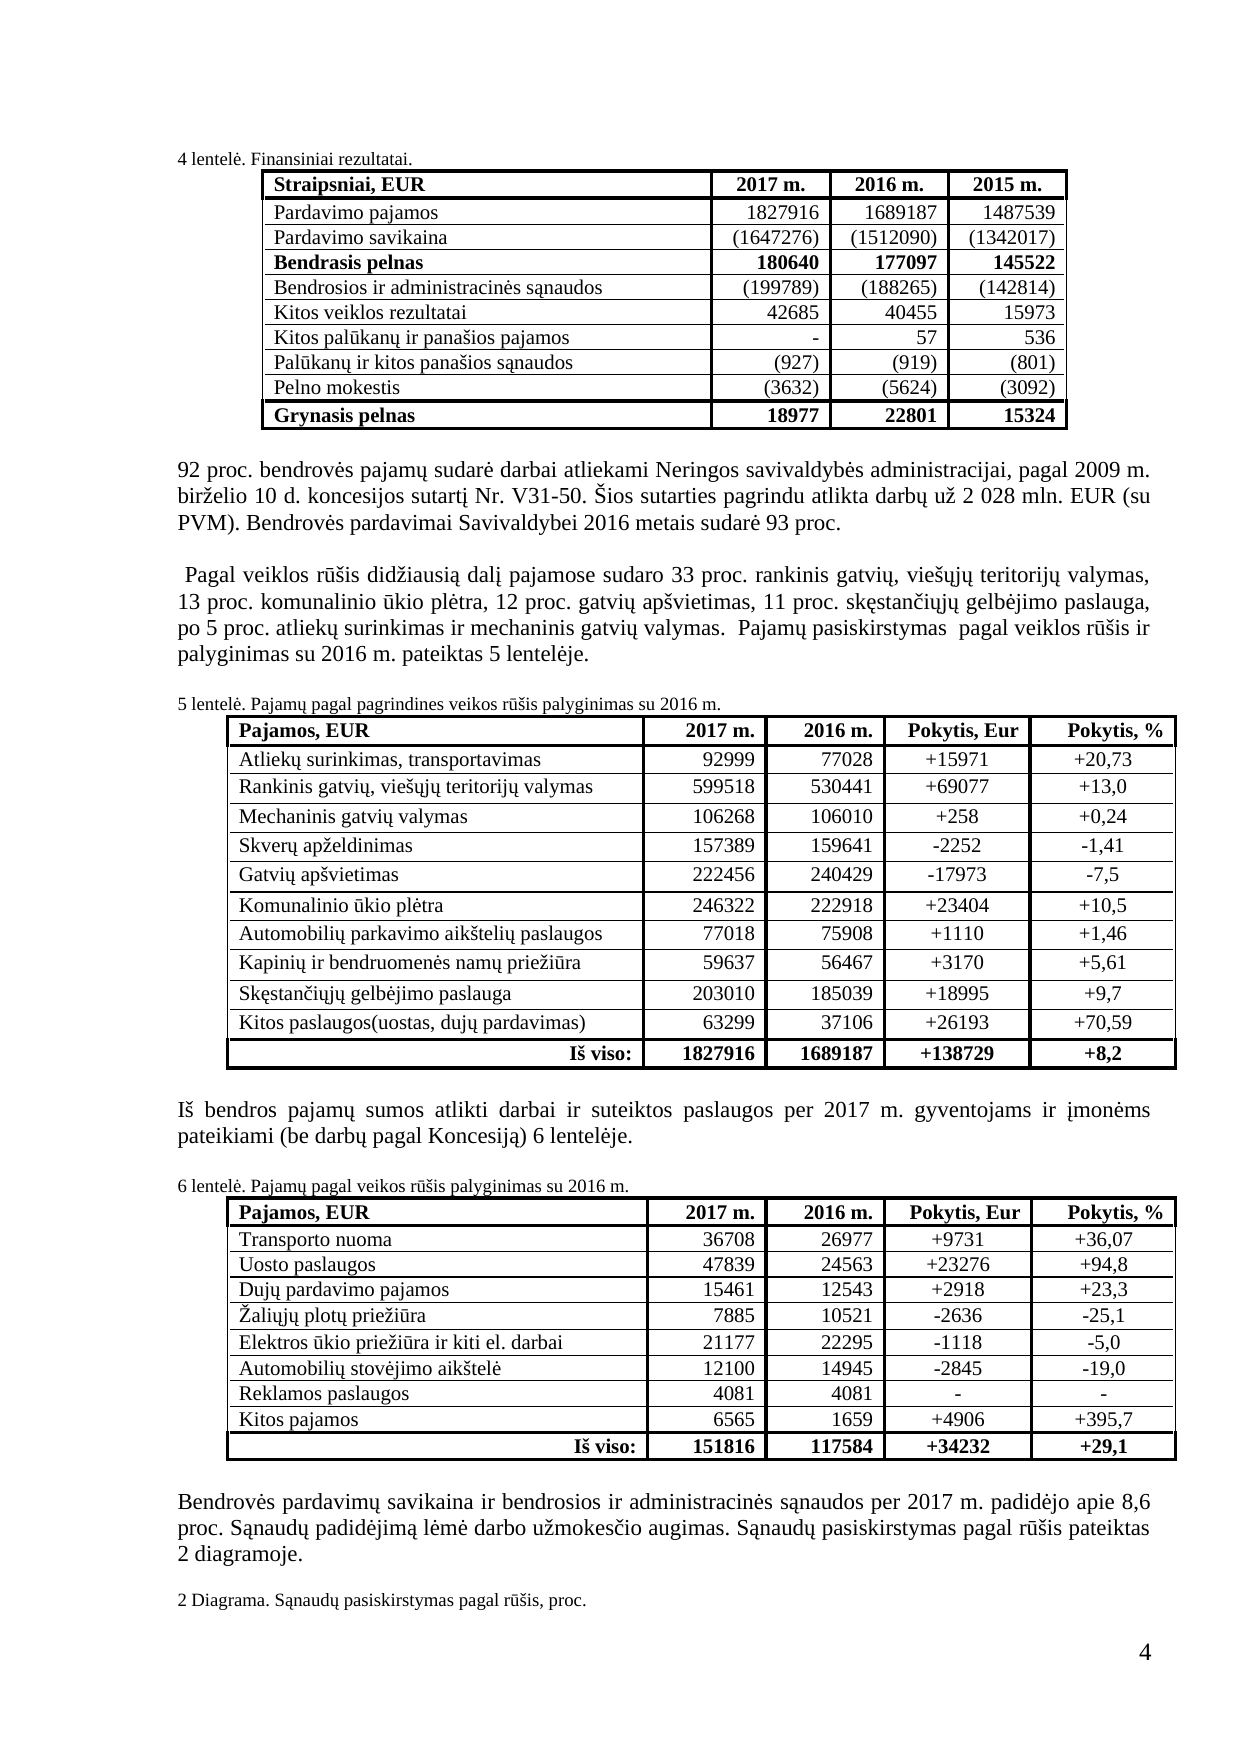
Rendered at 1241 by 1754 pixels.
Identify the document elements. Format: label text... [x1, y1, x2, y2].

table_header Straipsniai, EUR [264, 173, 710, 196]
table_cell +18995 [886, 981, 1028, 1009]
table_cell 222456 [645, 862, 764, 891]
table_cell 15461 [649, 1278, 764, 1302]
table_cell Skverų apželdinimas [228, 832, 642, 861]
table_header 2017 m. [713, 173, 829, 196]
table_cell 1827916 [645, 1041, 764, 1066]
table_cell 92999 [645, 747, 764, 772]
table_cell 106010 [768, 804, 883, 832]
table_cell -1,41 [1032, 832, 1175, 861]
table_cell +69077 [886, 774, 1028, 803]
table_cell Pardavimo pajamos [263, 197, 710, 224]
table_cell +26193 [886, 1010, 1028, 1037]
table_cell +4906 [886, 1407, 1030, 1431]
table_cell +9,7 [1032, 980, 1175, 1009]
table_cell (919) [832, 350, 947, 374]
table_cell 1659 [768, 1407, 883, 1431]
table_header Pajamos, EUR [229, 718, 642, 744]
table_cell +5,61 [1032, 949, 1175, 980]
table_cell -2636 [886, 1303, 1030, 1329]
text 92 proc. bendrovės pajamų sudarė darbai atliekami Neringos savivaldybės administracijai, pagal 2009 m. birželio 10 d. koncesijos sutartį Nr. V31-50. Šios sutarties pagrindu atlikta darbų už 2 028 mln. EUR (su PVM). Bendrovės pardavimai Savivaldybei 2016 metais sudarė 93 proc. [177, 456, 1152, 535]
table_cell 180640 [713, 250, 829, 274]
text 5 lentelė. Pajamų pagal pagrindines veikos rūšis palyginimas su 2016 m. [177, 693, 1152, 715]
table_cell +34232 [886, 1434, 1030, 1458]
table_cell +23404 [886, 893, 1028, 920]
table_cell Komunalinio ūkio plėtra [228, 891, 642, 920]
table_cell +23276 [886, 1252, 1030, 1276]
table_cell Iš viso: [229, 1431, 646, 1458]
table_header Pokytis, % [1033, 1200, 1174, 1224]
text Bendrovės pardavimų savikaina ir bendrosios ir administracinės sąnaudos per 2017 m. padidėjo apie 8,6 proc. Sąnaudų padidėjimą lėmė darbo užmokesčio augimas. Sąnaudų pasiskirstymas pagal rūšis pateiktas 2 diagramoje. [177, 1488, 1152, 1567]
table_cell +1110 [886, 921, 1028, 949]
table_cell 63299 [645, 1010, 764, 1037]
table_cell Dujų pardavimo pajamos [228, 1276, 646, 1302]
table_cell 77028 [768, 747, 883, 772]
table_cell Iš viso: [229, 1038, 642, 1066]
table_cell 157389 [645, 833, 764, 861]
table_cell 4081 [649, 1381, 764, 1406]
table_cell +29,1 [1033, 1431, 1174, 1458]
table_cell 40455 [832, 300, 947, 324]
table_cell 42685 [713, 300, 829, 324]
table_cell +13,0 [1032, 773, 1175, 803]
table_cell - [1033, 1380, 1175, 1406]
table_cell +20,73 [1032, 744, 1175, 772]
table_cell +94,8 [1033, 1251, 1175, 1276]
table_cell -7,5 [1032, 861, 1175, 891]
table_cell Kapinių ir bendruomenės namų priežiūra [228, 949, 642, 980]
table_cell 530441 [768, 774, 883, 803]
table_header Pokytis, Eur [886, 1200, 1030, 1224]
table_cell Elektros ūkio priežiūra ir kiti el. darbai [228, 1329, 646, 1354]
table_cell 599518 [645, 774, 764, 803]
text Pagal veiklos rūšis didžiausią dalį pajamose sudaro 33 proc. rankinis gatvių, viešųjų teritorijų valymas, 13 proc. komunalinio ūkio plėtra, 12 proc. gatvių apšvietimas, 11 proc. skęstančiųjų gelbėjimo paslauga, po 5 proc. atliekų surinkimas ir mechaninis gatvių valymas. Pajamų pasiskirstymas pagal veiklos rūšis ir palyginimas su 2016 m. pateiktas 5 lentelėje. [177, 561, 1152, 667]
table_cell Automobilių parkavimo aikštelių paslaugos [228, 920, 642, 949]
table_cell Atliekų surinkimas, transportavimas [228, 744, 642, 772]
table_cell +9731 [886, 1227, 1030, 1251]
table_cell (801) [950, 349, 1066, 374]
table_cell 117584 [768, 1434, 883, 1458]
table_cell (1342017) [950, 224, 1066, 249]
table_cell 77018 [645, 921, 764, 949]
table_cell Bendrasis pelnas [263, 249, 710, 274]
table_cell 240429 [768, 862, 883, 891]
table_header 2015 m. [950, 173, 1065, 196]
table_cell 26977 [768, 1227, 883, 1251]
table_cell +138729 [886, 1041, 1028, 1066]
table_cell 246322 [645, 893, 764, 920]
table_cell 56467 [768, 950, 883, 980]
table_header Pokytis, % [1032, 718, 1174, 744]
table_cell (142814) [950, 274, 1066, 299]
table_cell 536 [950, 324, 1066, 349]
table_cell +70,59 [1032, 1009, 1175, 1037]
table_cell 185039 [768, 981, 883, 1009]
table_cell -1118 [886, 1330, 1030, 1354]
table_cell 12543 [768, 1278, 883, 1302]
table_cell (5624) [832, 375, 947, 399]
table_cell 22801 [832, 403, 947, 427]
table_cell Uosto paslaugos [228, 1251, 646, 1276]
table_header 2016 m. [768, 1200, 883, 1224]
table_cell Reklamos paslaugos [228, 1380, 646, 1406]
table_cell +0,24 [1032, 803, 1175, 832]
text Iš bendros pajamų sumos atlikti darbai ir suteiktos paslaugos per 2017 m. gyventojams ir įmonėms pateikiami (be darbų pagal Koncesiją) 6 lentelėje. [177, 1096, 1152, 1148]
table_cell -2252 [886, 833, 1028, 861]
table_cell Rankinis gatvių, viešųjų teritorijų valymas [228, 773, 642, 803]
table_cell 1827916 [713, 200, 829, 224]
text 6 lentelė. Pajamų pagal veikos rūšis palyginimas su 2016 m. [177, 1175, 1152, 1196]
table_cell 59637 [645, 950, 764, 980]
table_cell +258 [886, 804, 1028, 832]
table_cell 1689187 [832, 200, 947, 224]
table_cell 15324 [950, 399, 1065, 427]
table_cell +395,7 [1033, 1406, 1175, 1431]
table_cell 177097 [832, 250, 947, 274]
table_cell 75908 [768, 921, 883, 949]
table_cell Kitos palūkanų ir panašios pajamos [263, 324, 710, 349]
table_cell (3632) [713, 375, 829, 399]
table_cell 24563 [768, 1252, 883, 1276]
table_header Pokytis, Eur [886, 718, 1028, 744]
table_cell +2918 [886, 1278, 1030, 1302]
table_cell 106268 [645, 804, 764, 832]
table_cell (188265) [832, 275, 947, 299]
table_cell +15971 [886, 747, 1028, 772]
table_cell 14945 [768, 1356, 883, 1380]
table_cell Kitos veiklos rezultatai [263, 299, 710, 324]
table_cell Automobilių stovėjimo aikštelė [228, 1355, 646, 1380]
table_cell Kitos pajamos [228, 1406, 646, 1431]
table_cell 10521 [768, 1303, 883, 1329]
table_cell +1,46 [1032, 920, 1175, 949]
table_cell 57 [832, 325, 947, 349]
table_cell Grynasis pelnas [264, 400, 710, 427]
table_cell Bendrosios ir administracinės sąnaudos [263, 274, 710, 299]
table_cell 1689187 [768, 1041, 883, 1066]
table_cell 1487539 [950, 196, 1066, 224]
table_cell 151816 [649, 1434, 764, 1458]
table_cell 12100 [649, 1356, 764, 1380]
table_cell Skęstančiųjų gelbėjimo paslauga [228, 980, 642, 1009]
table_cell -25,1 [1033, 1302, 1175, 1329]
table_header 2017 m. [645, 718, 764, 744]
table_cell 37106 [768, 1010, 883, 1037]
table_cell Transporto nuoma [228, 1224, 646, 1251]
table_cell (3092) [950, 374, 1066, 399]
table_cell -19,0 [1033, 1355, 1175, 1380]
table_cell - [886, 1381, 1030, 1406]
table_cell 21177 [649, 1330, 764, 1354]
text 2 Diagrama. Sąnaudų pasiskirstymas pagal rūšis, proc. [177, 1588, 1152, 1610]
table_header Pajamos, EUR [229, 1200, 646, 1224]
table_cell 22295 [768, 1330, 883, 1354]
table_cell (927) [713, 350, 829, 374]
table_cell 36708 [649, 1227, 764, 1251]
table_cell Pardavimo savikaina [263, 224, 710, 249]
table_cell 222918 [768, 893, 883, 920]
table_cell Kitos paslaugos(uostas, dujų pardavimas) [228, 1009, 642, 1037]
table_header 2016 m. [768, 718, 883, 744]
table_cell 47839 [649, 1252, 764, 1276]
text 4 lentelė. Finansiniai rezultatai. [177, 148, 1152, 169]
table_cell (1647276) [713, 225, 829, 249]
table_cell 18977 [713, 403, 829, 427]
table_cell +8,2 [1032, 1038, 1174, 1066]
table_cell - [713, 325, 829, 349]
table_cell 203010 [645, 981, 764, 1009]
table_cell -17973 [886, 862, 1028, 891]
table_cell Mechaninis gatvių valymas [228, 803, 642, 832]
table_cell 145522 [950, 249, 1066, 274]
table_cell +10,5 [1032, 891, 1175, 920]
table_cell 6565 [649, 1407, 764, 1431]
table_cell Žaliųjų plotų priežiūra [228, 1302, 646, 1329]
table_cell 159641 [768, 833, 883, 861]
table_cell Gatvių apšvietimas [228, 861, 642, 891]
table_cell (199789) [713, 275, 829, 299]
table_cell +3170 [886, 950, 1028, 980]
table_cell Pelno mokestis [263, 374, 710, 399]
table_header 2017 m. [649, 1200, 764, 1224]
table_cell +36,07 [1033, 1224, 1175, 1251]
table_cell 4081 [768, 1381, 883, 1406]
table_cell (1512090) [832, 225, 947, 249]
table_header 2016 m. [832, 173, 947, 196]
table_cell -2845 [886, 1356, 1030, 1380]
table_cell -5,0 [1033, 1329, 1175, 1354]
table_cell Palūkanų ir kitos panašios sąnaudos [263, 349, 710, 374]
table_cell 7885 [649, 1303, 764, 1329]
table_cell 15973 [950, 299, 1066, 324]
table_cell +23,3 [1033, 1276, 1175, 1302]
